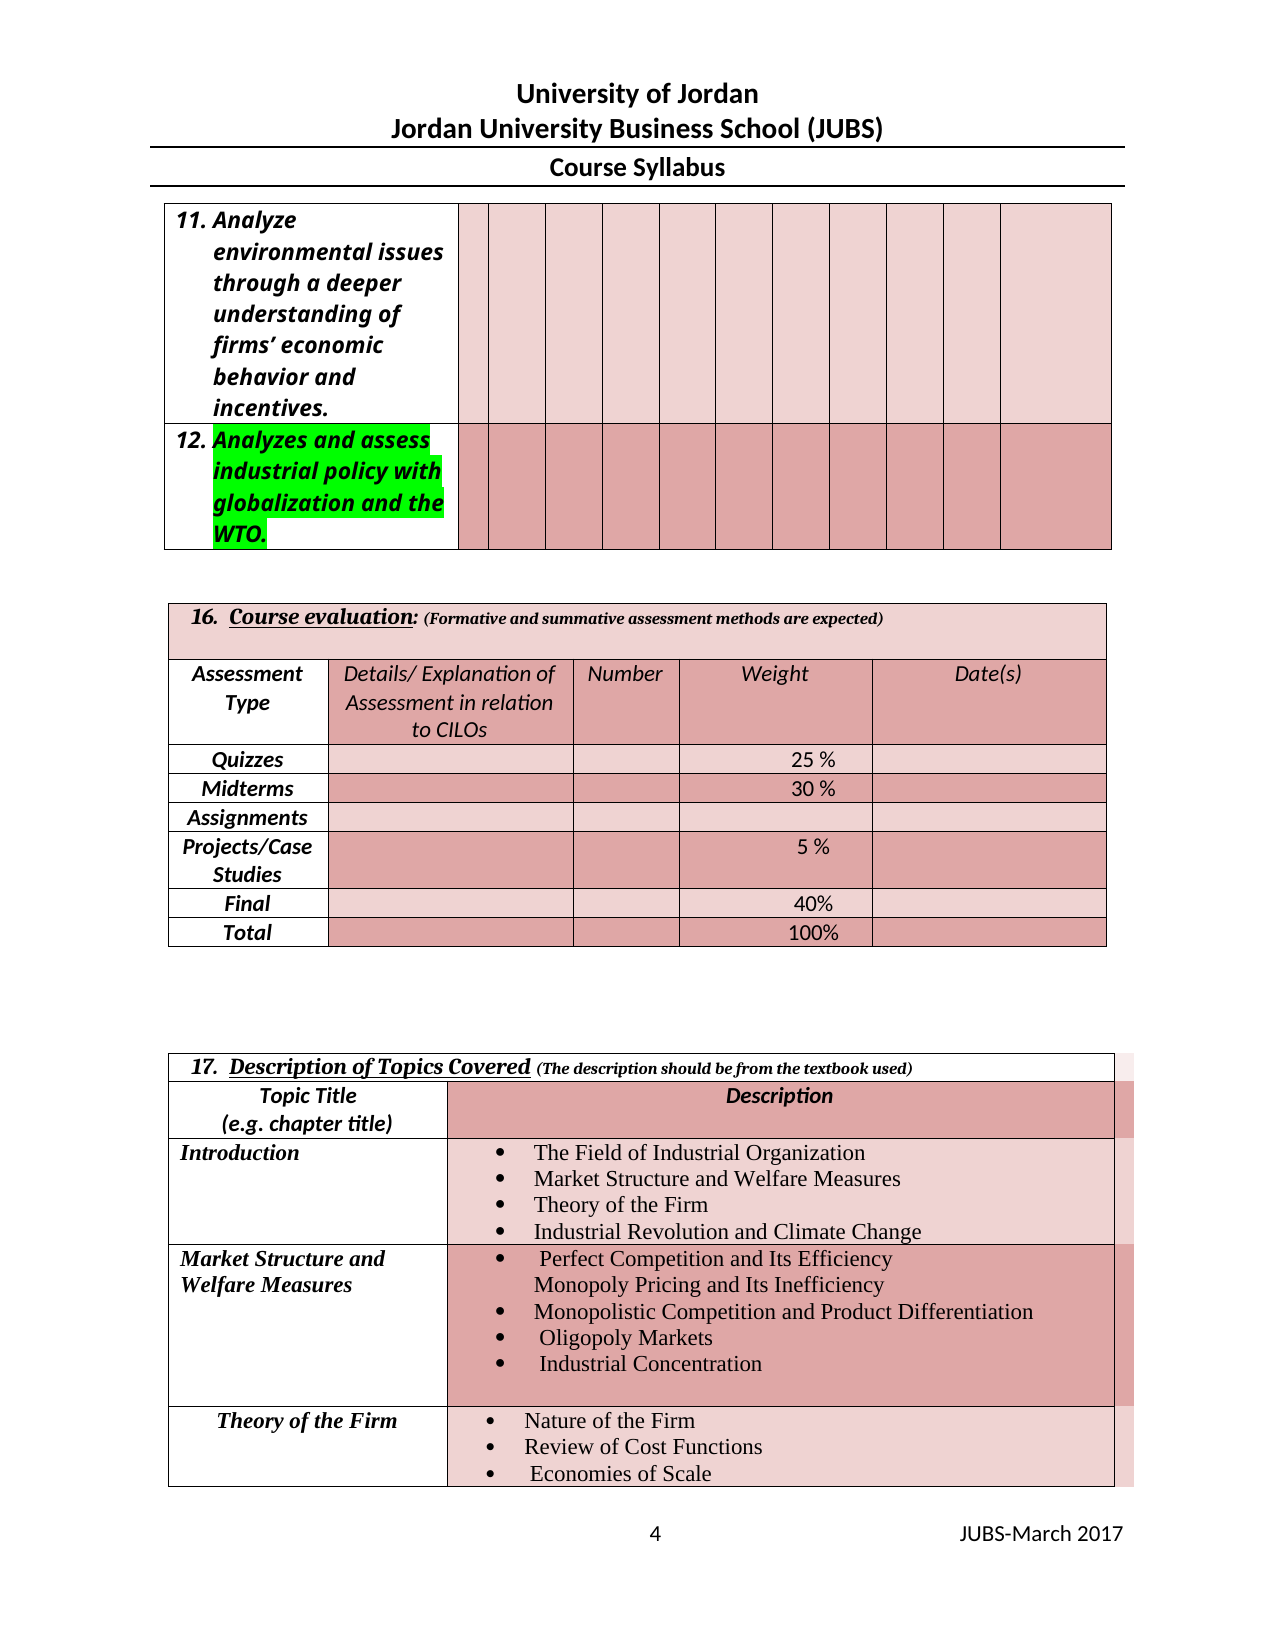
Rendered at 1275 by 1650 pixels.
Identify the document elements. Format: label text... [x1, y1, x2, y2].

table_cell 40% [680, 889, 872, 917]
table_cell Total [169, 918, 328, 946]
table_cell 100% [680, 918, 872, 946]
table_cell [574, 832, 679, 888]
table_cell Description [448, 1082, 1114, 1138]
table_cell [716, 424, 772, 549]
table_cell [489, 424, 545, 549]
table_cell [873, 745, 1106, 773]
table_cell [873, 774, 1106, 802]
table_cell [448, 1407, 1114, 1486]
table_cell [459, 204, 488, 423]
table_cell [873, 918, 1106, 946]
table_cell [489, 204, 545, 423]
table_cell [873, 803, 1106, 831]
table_cell [329, 832, 573, 888]
table_cell Analyze environmental issues through a deeper understanding of firms’ economic behavior and incentives. [165, 204, 458, 423]
table_cell [603, 424, 659, 549]
table_cell Market Structure and Welfare Measures [169, 1245, 447, 1406]
table_cell [660, 204, 715, 423]
table_cell [1001, 204, 1111, 423]
table_cell [680, 803, 872, 831]
table_cell Weight [680, 660, 872, 744]
table_cell [329, 889, 573, 917]
table_cell Analyzes and assess industrial policy with globalization and the WTO. [267, 424, 458, 549]
table_cell [944, 204, 1000, 423]
table_cell [329, 774, 573, 802]
table_cell [574, 918, 679, 946]
table_cell Assessment Type [169, 660, 328, 744]
table_header Description of Topics Covered (The description should be from the textbook used) [169, 1054, 1114, 1081]
table_cell [830, 424, 886, 549]
table_cell [546, 424, 602, 549]
table_cell [329, 803, 573, 831]
table_cell Analyzes and assess industrial policy with globalization and the WTO. [165, 424, 213, 549]
table_cell [887, 424, 943, 549]
table_cell 30 % [680, 774, 872, 802]
table_cell [944, 424, 1000, 549]
table_cell [1001, 424, 1111, 549]
table_cell 25 % [680, 745, 872, 773]
table_cell [873, 889, 1106, 917]
table_cell [546, 204, 602, 423]
table_cell Assignments [169, 803, 328, 831]
table_cell [329, 918, 573, 946]
table_cell Introduction [169, 1139, 447, 1244]
table_cell Number [574, 660, 679, 744]
table_cell Midterms [169, 774, 328, 802]
table_cell The Field of Industrial Organization Market Structure and Welfare Measures Theory of the Firm Industrial Revolution and Climate Change [448, 1139, 1114, 1244]
table_header Course evaluation: (Formative and summative assessment methods are expected) [169, 604, 1106, 658]
table_cell Perfect Competition and Its Efficiency Monopoly Pricing and Its Inefficiency Monopolistic Competition and Product Differentiation Oligopoly Markets Industrial Concentration [448, 1245, 1114, 1406]
table_cell [574, 803, 679, 831]
table_cell Theory of the Firm [169, 1407, 447, 1486]
table_cell Quizzes [169, 745, 328, 773]
table_cell Topic Title (e.g. chapter title) [169, 1082, 447, 1138]
table_cell [716, 204, 772, 423]
table_cell [773, 424, 829, 549]
table_cell [830, 204, 886, 423]
table_cell [873, 832, 1106, 888]
table_cell Details/ Explanation of Assessment in relation to CILOs [329, 660, 573, 744]
table_cell [887, 204, 943, 423]
table_cell [574, 745, 679, 773]
table_cell [459, 424, 488, 549]
table_cell [773, 204, 829, 423]
table_cell [574, 889, 679, 917]
table_cell 5 % [680, 832, 872, 888]
table_cell Date(s) [873, 660, 1106, 744]
table_cell Final [169, 889, 328, 917]
table_cell [574, 774, 679, 802]
table_cell [660, 424, 715, 549]
table_cell [329, 745, 573, 773]
table_cell Projects/Case Studies [169, 832, 328, 888]
table_cell [603, 204, 659, 423]
